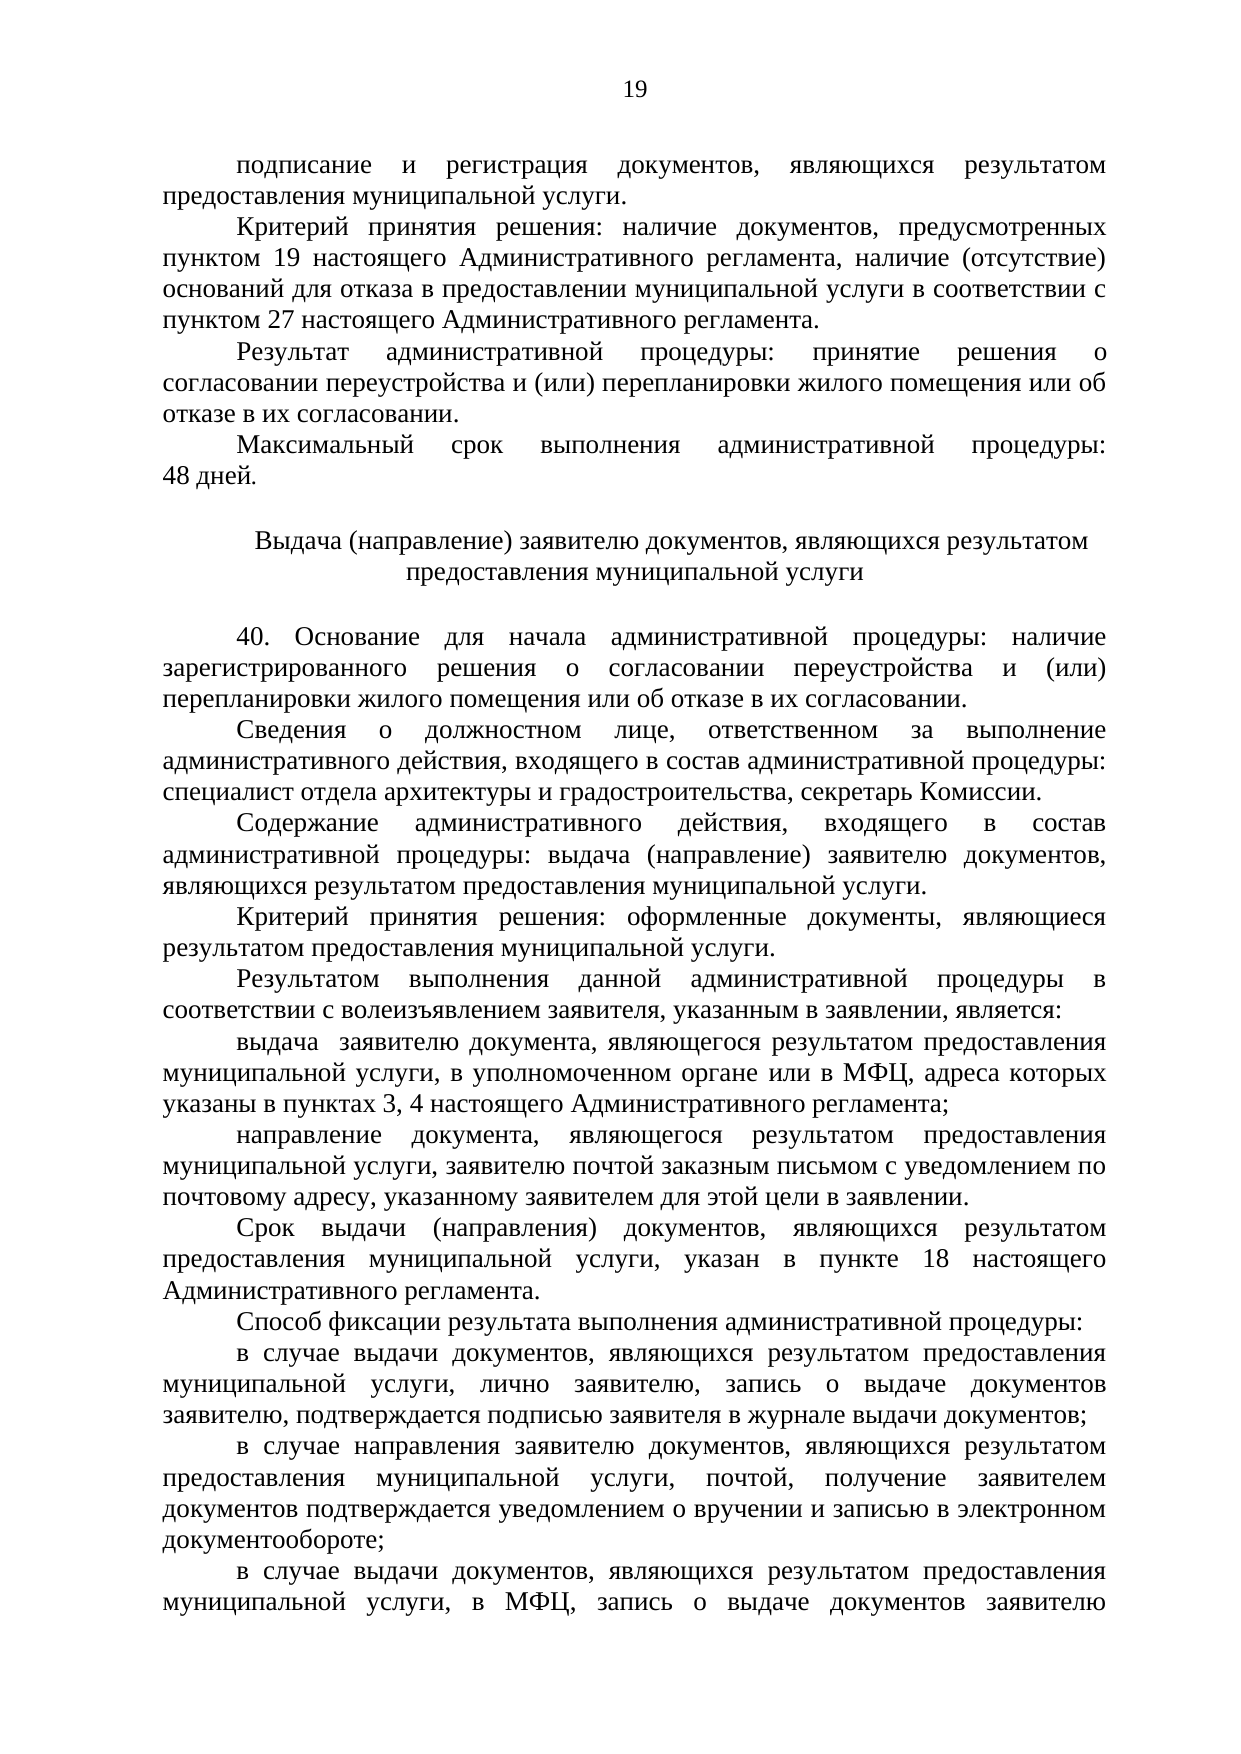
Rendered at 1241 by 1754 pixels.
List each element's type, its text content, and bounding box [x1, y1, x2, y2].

text 40. Основание для начала административной процедуры: наличие зарегистрированного решения о согласовании переустройства и (или) перепланировки жилого помещения или об отказе в их согласовании. [162, 620, 1107, 713]
text Способ фиксации результата выполнения административной процедуры: [162, 1305, 1107, 1336]
text Срок выдачи (направления) документов, являющихся результатом предоставления муниципальной услуги, указан в пункте 18 настоящего Административного регламента. [162, 1211, 1107, 1305]
text в случае выдачи документов, являющихся результатом предоставления муниципальной услуги, лично заявителю, запись о выдаче документов заявителю, подтверждается подписью заявителя в журнале выдачи документов; [162, 1336, 1107, 1429]
text Сведения о должностном лице, ответственном за выполнение административного действия, входящего в состав административной процедуры: специалист отдела архитектуры и градостроительства, секретарь Комиссии. [162, 713, 1107, 807]
text в случае направления заявителю документов, являющихся результатом предоставления муниципальной услуги, почтой, получение заявителем документов подтверждается уведомлением о вручении и записью в электронном документообороте; [162, 1429, 1107, 1554]
text выдача заявителю документа, являющегося результатом предоставления муниципальной услуги, в уполномоченном органе или в МФЦ, адреса которых указаны в пунктах 3, 4 настоящего Административного регламента; [162, 1024, 1107, 1118]
text Результат административной процедуры: принятие решения о согласовании переустройства и (или) перепланировки жилого помещения или об отказе в их согласовании. [162, 334, 1107, 428]
text Выдача (направление) заявителю документов, являющихся результатом предоставления муниципальной услуги [162, 524, 1107, 586]
text Содержание административного действия, входящего в состав административной процедуры: выдача (направление) заявителю документов, являющихся результатом предоставления муниципальной услуги. [162, 807, 1107, 900]
text подписание и регистрация документов, являющихся результатом предоставления муниципальной услуги. [162, 148, 1107, 210]
text Критерий принятия решения: наличие документов, предусмотренных пунктом 19 настоящего Административного регламента, наличие (отсутствие) оснований для отказа в предоставлении муниципальной услуги в соответствии с пунктом 27 настоящего Административного регламента. [162, 210, 1107, 334]
text Максимальный срок выполнения административной процедуры: 48 дней. [162, 428, 1107, 490]
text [162, 1554, 1107, 1616]
text направление документа, являющегося результатом предоставления муниципальной услуги, заявителю почтой заказным письмом с уведомлением по почтовому адресу, указанному заявителем для этой цели в заявлении. [162, 1118, 1107, 1211]
text Критерий принятия решения: оформленные документы, являющиеся результатом предоставления муниципальной услуги. [162, 900, 1107, 962]
text Результатом выполнения данной административной процедуры в соответствии с волеизъявлением заявителя, указанным в заявлении, является: [162, 962, 1107, 1024]
